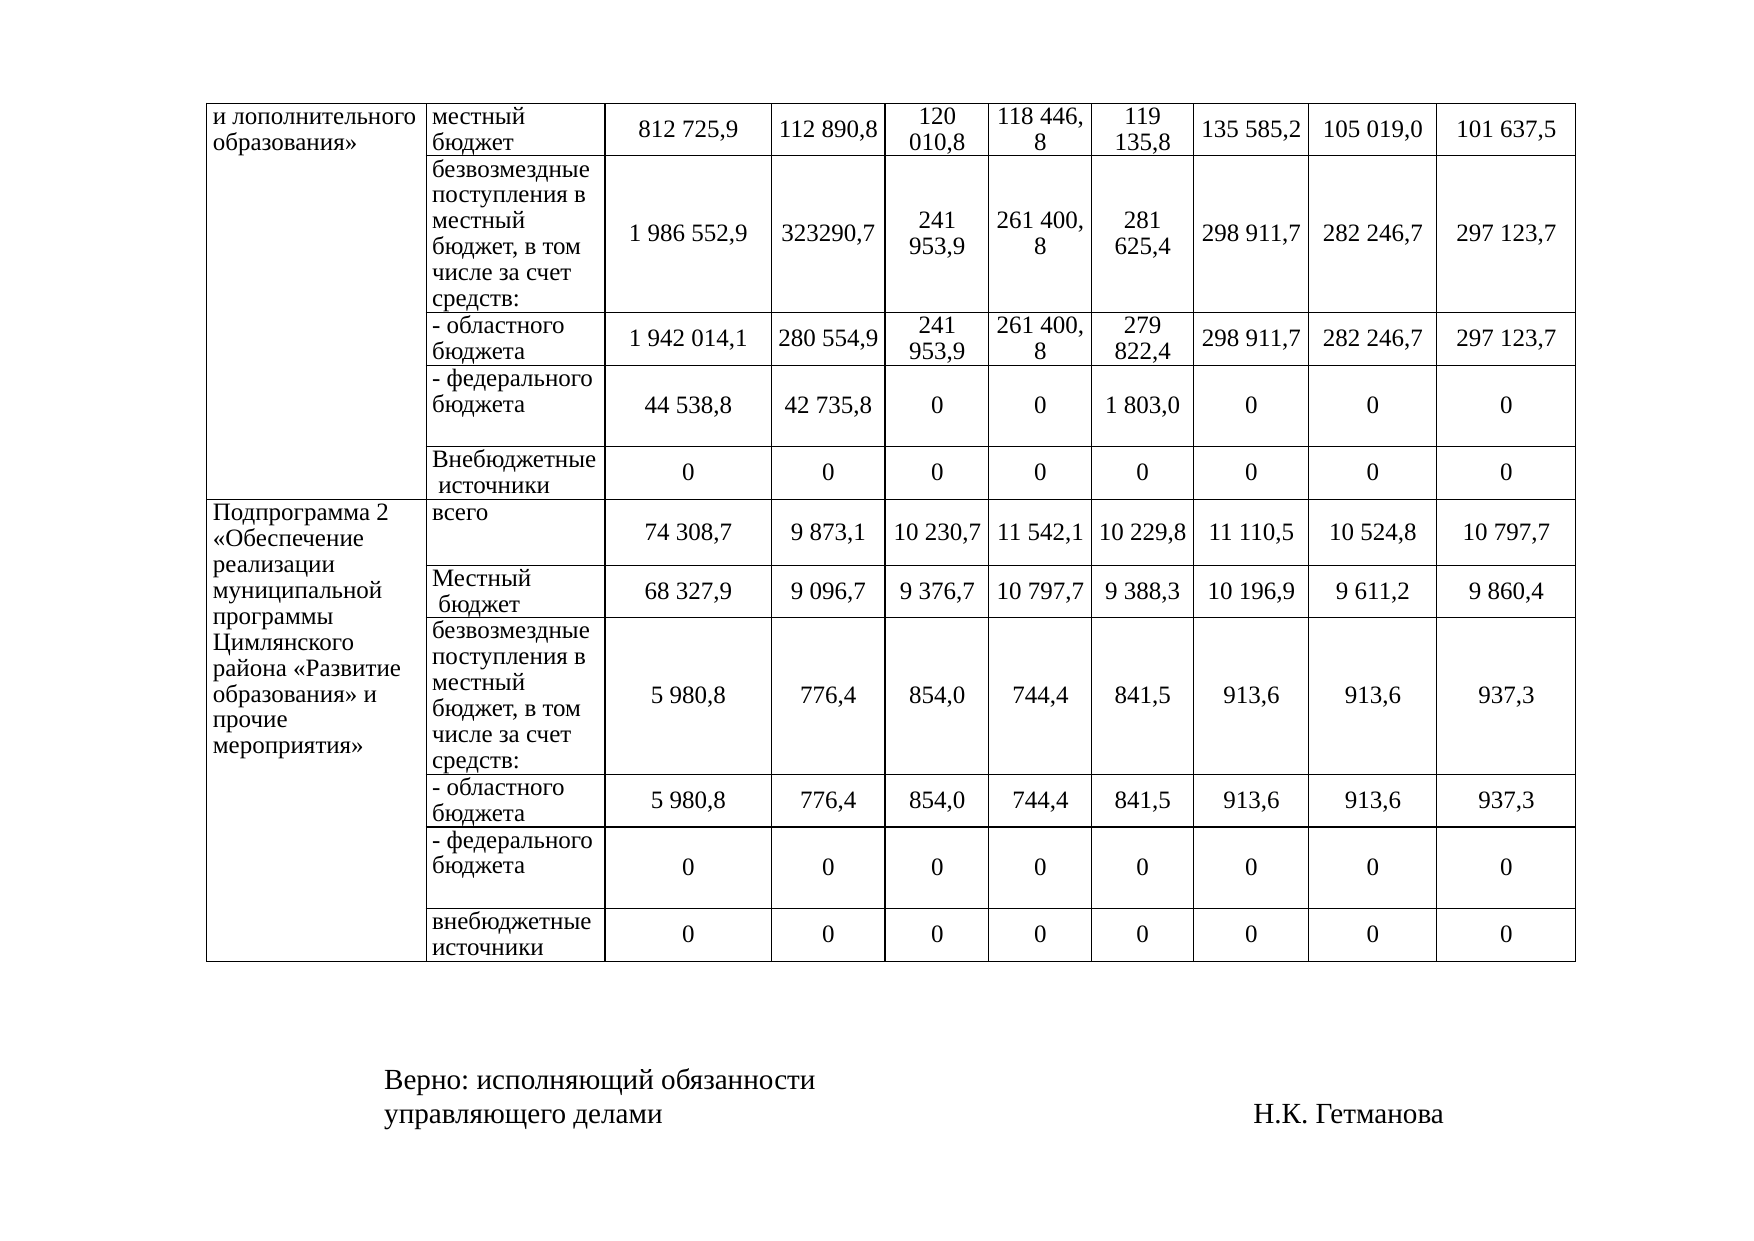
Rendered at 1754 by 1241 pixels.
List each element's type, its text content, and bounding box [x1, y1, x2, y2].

table_cell 298 911,7 [1194, 156, 1308, 312]
table_cell 9 611,2 [1309, 566, 1436, 617]
table_cell 854,0 [886, 775, 988, 826]
table_cell 44 538,8 [606, 366, 771, 446]
table_cell 0 [989, 447, 1091, 499]
table_cell 10 196,9 [1194, 566, 1308, 617]
table_cell 297 123,7 [1437, 156, 1575, 312]
table_cell 9 376,7 [886, 566, 988, 617]
table_cell 744,4 [989, 618, 1091, 774]
table_cell 10 229,8 [1092, 500, 1193, 564]
table_cell 281 625,4 [1092, 156, 1193, 312]
table_cell 854,0 [886, 618, 988, 774]
table_cell всего [427, 500, 604, 564]
table_cell 0 [1437, 909, 1575, 961]
table_cell 776,4 [772, 618, 884, 774]
table_cell 1 986 552,9 [606, 156, 771, 312]
table_cell 279 822,4 [1092, 313, 1193, 365]
table_cell 0 [606, 828, 771, 908]
table_cell 11 542,1 [989, 500, 1091, 564]
table_cell Подпрограмма 2 «Обеспечение реализации муниципальной программы Цимлянского района «Развитие образования» и прочие мероприятия» [207, 500, 426, 961]
table_cell 0 [886, 828, 988, 908]
table_cell 280 554,9 [772, 313, 884, 365]
text управляющего делами Н.К. Гетманова [207, 1096, 1594, 1129]
table_cell 913,6 [1194, 618, 1308, 774]
table_cell Внебюджетные источники [427, 447, 604, 499]
table_cell 42 735,8 [772, 366, 884, 446]
table_cell 0 [886, 909, 988, 961]
table_cell 68 327,9 [606, 566, 771, 617]
table_cell 0 [989, 828, 1091, 908]
table_cell 297 123,7 [1437, 313, 1575, 365]
table_cell 0 [1092, 909, 1193, 961]
table_cell 261 400,8 [989, 313, 1091, 365]
table_cell местный бюджет [427, 104, 604, 155]
table_cell 937,3 [1437, 618, 1575, 774]
table_cell Местный бюджет [427, 566, 604, 617]
table_cell 5 980,8 [606, 775, 771, 826]
table_cell 101 637,5 [1437, 104, 1575, 155]
table_cell 0 [772, 447, 884, 499]
table_cell 1 942 014,1 [606, 313, 771, 365]
table_cell - федерального бюджета [427, 366, 604, 446]
table_cell 120 010,8 [886, 104, 988, 155]
table_cell 241 953,9 [886, 156, 988, 312]
table_cell 5 980,8 [606, 618, 771, 774]
table_cell 841,5 [1092, 618, 1193, 774]
table_cell 118 446,8 [989, 104, 1091, 155]
table_cell 0 [1092, 828, 1193, 908]
table_cell 0 [886, 366, 988, 446]
table_cell 841,5 [1092, 775, 1193, 826]
text Верно: исполняющий обязанности [207, 1062, 1594, 1096]
table_cell 0 [1194, 366, 1308, 446]
table_cell - федерального бюджета [427, 828, 604, 908]
table_cell 0 [1309, 828, 1436, 908]
table_cell 9 096,7 [772, 566, 884, 617]
table_cell 0 [1309, 366, 1436, 446]
table_cell 0 [606, 447, 771, 499]
table_cell 0 [1194, 447, 1308, 499]
table_cell 744,4 [989, 775, 1091, 826]
table_cell 112 890,8 [772, 104, 884, 155]
table_cell 913,6 [1309, 618, 1436, 774]
table_cell 10 797,7 [1437, 500, 1575, 564]
table_cell 9 860,4 [1437, 566, 1575, 617]
table_cell безвозмездные поступления в местный бюджет, в том числе за счет средств: [427, 156, 604, 312]
table_cell 0 [1194, 828, 1308, 908]
table_cell - областного бюджета [427, 313, 604, 365]
table_cell 135 585,2 [1194, 104, 1308, 155]
table_cell внебюджетные источники [427, 909, 604, 961]
table_cell 298 911,7 [1194, 313, 1308, 365]
table_cell 0 [989, 909, 1091, 961]
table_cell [207, 104, 426, 499]
table_cell 0 [886, 447, 988, 499]
table_cell 105 019,0 [1309, 104, 1436, 155]
table_cell 0 [989, 366, 1091, 446]
table_cell 776,4 [772, 775, 884, 826]
table_cell 913,6 [1309, 775, 1436, 826]
table_cell 241 953,9 [886, 313, 988, 365]
table_cell 0 [1437, 366, 1575, 446]
table_cell 937,3 [1437, 775, 1575, 826]
table_cell 119 135,8 [1092, 104, 1193, 155]
table_cell 10 797,7 [989, 566, 1091, 617]
table_cell 0 [1194, 909, 1308, 961]
table_cell 74 308,7 [606, 500, 771, 564]
table_cell - областного бюджета [427, 775, 604, 826]
table_cell 9 873,1 [772, 500, 884, 564]
table_cell 9 388,3 [1092, 566, 1193, 617]
table_cell 282 246,7 [1309, 156, 1436, 312]
table_cell 0 [1092, 447, 1193, 499]
table_cell 11 110,5 [1194, 500, 1308, 564]
table_cell 0 [1309, 447, 1436, 499]
table_cell 0 [1437, 447, 1575, 499]
table_cell 323290,7 [772, 156, 884, 312]
table_cell 0 [1309, 909, 1436, 961]
table_cell 0 [772, 909, 884, 961]
table_cell 1 803,0 [1092, 366, 1193, 446]
table_cell безвозмездные поступления в местный бюджет, в том числе за счет средств: [427, 618, 604, 774]
table_cell 10 230,7 [886, 500, 988, 564]
table_cell 282 246,7 [1309, 313, 1436, 365]
table_cell 10 524,8 [1309, 500, 1436, 564]
table_cell 0 [772, 828, 884, 908]
table_cell 913,6 [1194, 775, 1308, 826]
table_cell 0 [606, 909, 771, 961]
table_cell 0 [1437, 828, 1575, 908]
table_cell 261 400,8 [989, 156, 1091, 312]
table_cell 812 725,9 [606, 104, 771, 155]
